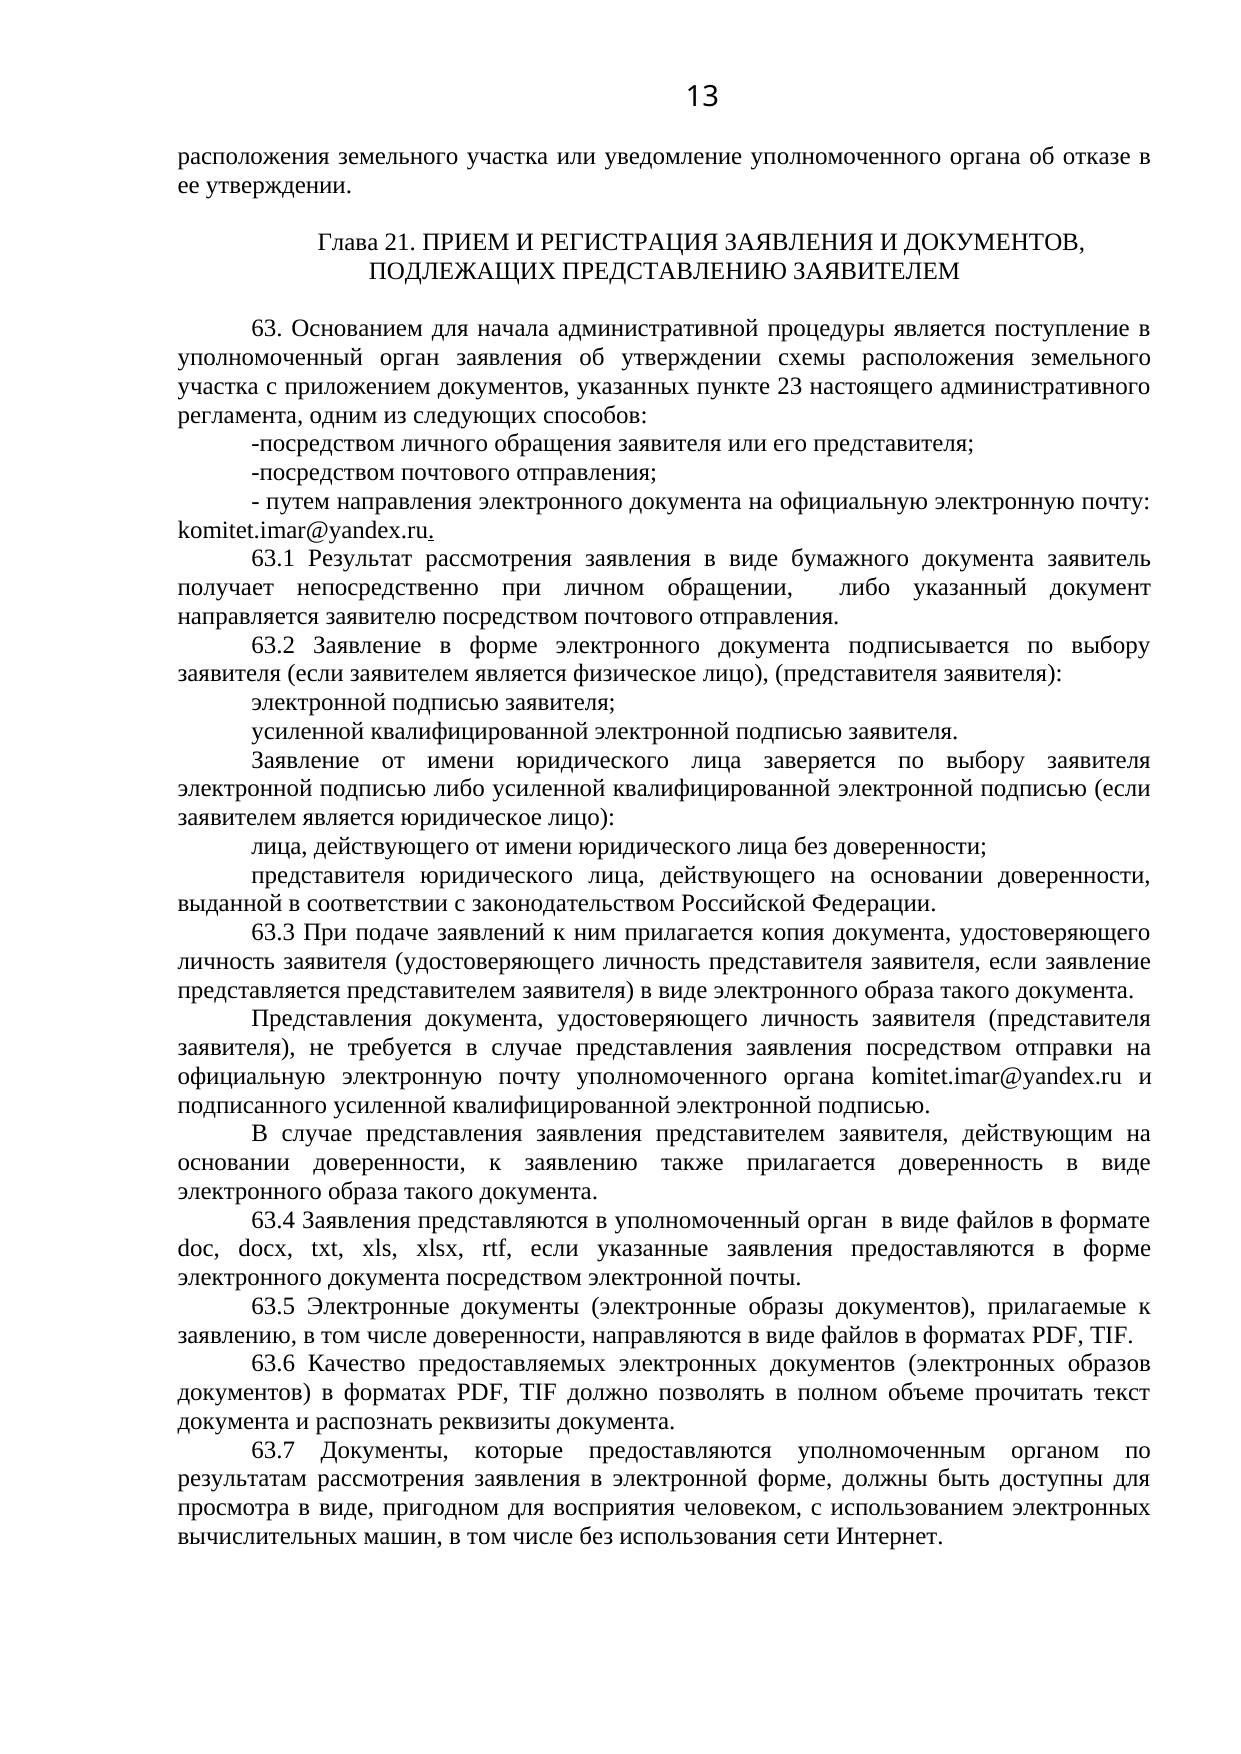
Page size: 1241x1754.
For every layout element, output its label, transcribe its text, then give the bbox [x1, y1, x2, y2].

text 63.2 Заявление в форме электронного документа подписывается по выбору заявителя (если заявителем является физическое лицо), (представителя заявителя): [177, 630, 1152, 687]
text В случае представления заявления представителем заявителя, действующим на основании доверенности, к заявлению также прилагается доверенность в виде электронного образа такого документа. [177, 1118, 1152, 1205]
text электронной подписью заявителя; [177, 687, 1152, 716]
text - путем направления электронного документа на официальную электронную почту: komitet.imar@yandex.ru. [177, 486, 1152, 543]
text 63.7 Документы, которые предоставляются уполномоченным органом по результатам рассмотрения заявления в электронной форме, должны быть доступны для просмотра в виде, пригодном для восприятия человеком, с использованием электронных вычислительных машин, в том числе без использования сети Интернет. [177, 1435, 1152, 1550]
text лица, действующего от имени юридического лица без доверенности; [177, 831, 1152, 860]
text 63.5 Электронные документы (электронные образы документов), прилагаемые к заявлению, в том числе доверенности, направляются в виде файлов в форматах PDF, TIF. [177, 1291, 1152, 1348]
text представителя юридического лица, действующего на основании доверенности, выданной в соответствии с законодательством Российской Федерации. [177, 860, 1152, 917]
text -посредством личного обращения заявителя или его представителя; [177, 428, 1152, 457]
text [177, 141, 1152, 198]
text усиленной квалифицированной электронной подписью заявителя. [177, 716, 1152, 745]
text -посредством почтового отправления; [177, 457, 1152, 486]
text Представления документа, удостоверяющего личность заявителя (представителя заявителя), не требуется в случае представления заявления посредством отправки на официальную электронную почту уполномоченного органа komitet.imar@yandex.ru и подписанного усиленной квалифицированной электронной подписью. [177, 1003, 1152, 1118]
text 63.3 При подаче заявлений к ним прилагается копия документа, удостоверяющего личность заявителя (удостоверяющего личность представителя заявителя, если заявление представляется представителем заявителя) в виде электронного образа такого документа. [177, 917, 1152, 1003]
text 63.1 Результат рассмотрения заявления в виде бумажного документа заявитель получает непосредственно при личном обращении, либо указанный документ направляется заявителю посредством почтового отправления. [177, 543, 1152, 630]
text 63. Основанием для начала административной процедуры является поступление в уполномоченный орган заявления об утверждении схемы расположения земельного участка с приложением документов, указанных пункте 23 настоящего административного регламента, одним из следующих способов: [177, 313, 1152, 428]
text Заявление от имени юридического лица заверяется по выбору заявителя электронной подписью либо усиленной квалифицированной электронной подписью (если заявителем является юридическое лицо): [177, 745, 1152, 831]
text 63.6 Качество предоставляемых электронных документов (электронных образов документов) в форматах PDF, TIF должно позволять в полном объеме прочитать текст документа и распознать реквизиты документа. [177, 1348, 1152, 1435]
text Глава 21. Прием и регистрация заявления и документов, подлежащих представлению заявителем [177, 227, 1152, 285]
text 63.4 Заявления представляются в уполномоченный орган в виде файлов в формате doc, docx, txt, xls, xlsx, rtf, если указанные заявления предоставляются в форме электронного документа посредством электронной почты. [177, 1205, 1152, 1291]
